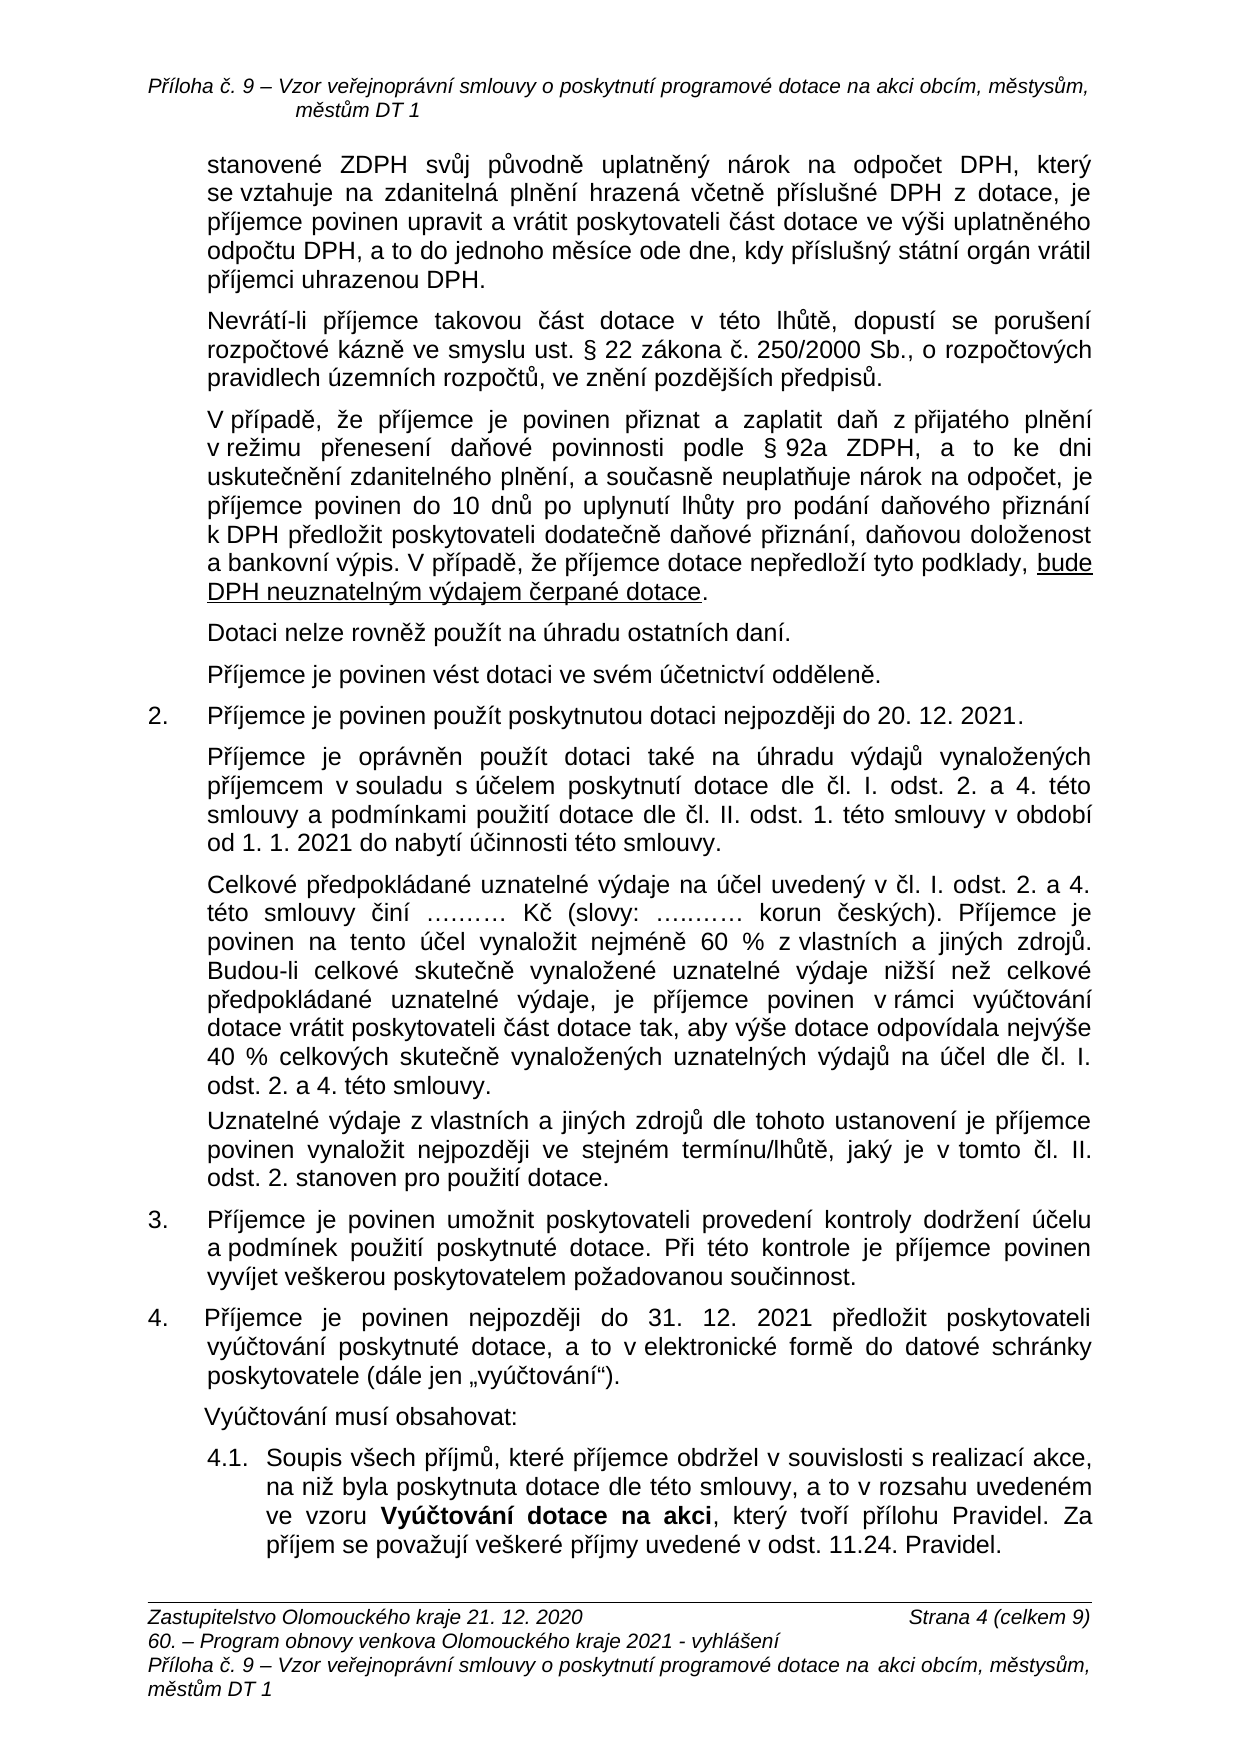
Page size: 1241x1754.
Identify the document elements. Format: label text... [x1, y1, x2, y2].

text Dotaci nelze rovněž použít na úhradu ostatních daní. [207, 618, 1092, 647]
list Soupis všech příjmů, které příjemce obdržel v souvislosti s realizací akce, na niž byla poskytnuta dotace dle této smlouvy, a to v rozsahu uvedeném ve vzoru Vyúčtování dotace na akci, který tvoří přílohu Pravidel. Za příjem se považují veškeré příjmy uvedené v odst. 11.24. Pravidel. [207, 1443, 1092, 1558]
text Příjemce je oprávněn použít dotaci také na úhradu výdajů vynaložených příjemcem v souladu s účelem poskytnutí dotace dle čl. I. odst. 2. a 4. této smlouvy a podmínkami použití dotace dle čl. II. odst. 1. této smlouvy v období od 1. 1. 2021 do nabytí účinnosti této smlouvy. [207, 742, 1092, 857]
text Vyúčtování musí obsahovat: [204, 1402, 1092, 1431]
text Nevrátí-li příjemce takovou část dotace v této lhůtě, dopustí se porušení rozpočtové kázně ve smyslu ust. § 22 zákona č. 250/2000 Sb., o rozpočtových pravidlech územních rozpočtů, ve znění pozdějších předpisů. [207, 306, 1092, 392]
list Příjemce je povinen umožnit poskytovateli provedení kontroly dodržení účelu a podmínek použití poskytnuté dotace. Při této kontrole je příjemce povinen vyvíjet veškerou poskytovatelem požadovanou součinnost. [148, 1205, 1092, 1291]
text Příjemce je povinen vést dotaci ve svém účetnictví odděleně. [207, 660, 1092, 688]
text V případě, že příjemce je povinen přiznat a zaplatit daň z přijatého plnění v režimu přenesení daňové povinnosti podle § 92a ZDPH, a to ke dni uskutečnění zdanitelného plnění, a současně neuplatňuje nárok na odpočet, je příjemce povinen do 10 dnů po uplynutí lhůty pro podání daňového přiznání k DPH předložit poskytovateli dodatečně daňové přiznání, daňovou doloženost a bankovní výpis. V případě, že příjemce dotace nepředloží tyto podklady, bude DPH neuznatelným výdajem čerpané dotace. [207, 405, 1092, 606]
list Příjemce je povinen použít poskytnutou dotaci nejpozději do 20. 12. 2021. [148, 701, 1092, 730]
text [207, 150, 1092, 293]
list Příjemce je povinen nejpozději do 31. 12. 2021 předložit poskytovateli vyúčtování poskytnuté dotace, a to v elektronické formě do datové schránky poskytovatele (dále jen „vyúčtování“). [148, 1303, 1092, 1390]
text Celkové předpokládané uznatelné výdaje na účel uvedený v čl. I. odst. 2. a 4. této smlouvy činí ….…… Kč (slovy: …..…… korun českých). Příjemce je povinen na tento účel vynaložit nejméně 60 % z vlastních a jiných zdrojů. Budou-li celkové skutečně vynaložené uznatelné výdaje nižší než celkové předpokládané uznatelné výdaje, je příjemce povinen v rámci vyúčtování dotace vrátit poskytovateli část dotace tak, aby výše dotace odpovídala nejvýše 40 % celkových skutečně vynaložených uznatelných výdajů na účel dle čl. I. odst. 2. a 4. této smlouvy. [207, 870, 1092, 1100]
text Uznatelné výdaje z vlastních a jiných zdrojů dle tohoto ustanovení je příjemce povinen vynaložit nejpozději ve stejném termínu/lhůtě, jaký je v tomto čl. II. odst. 2. stanoven pro použití dotace. [207, 1106, 1092, 1192]
